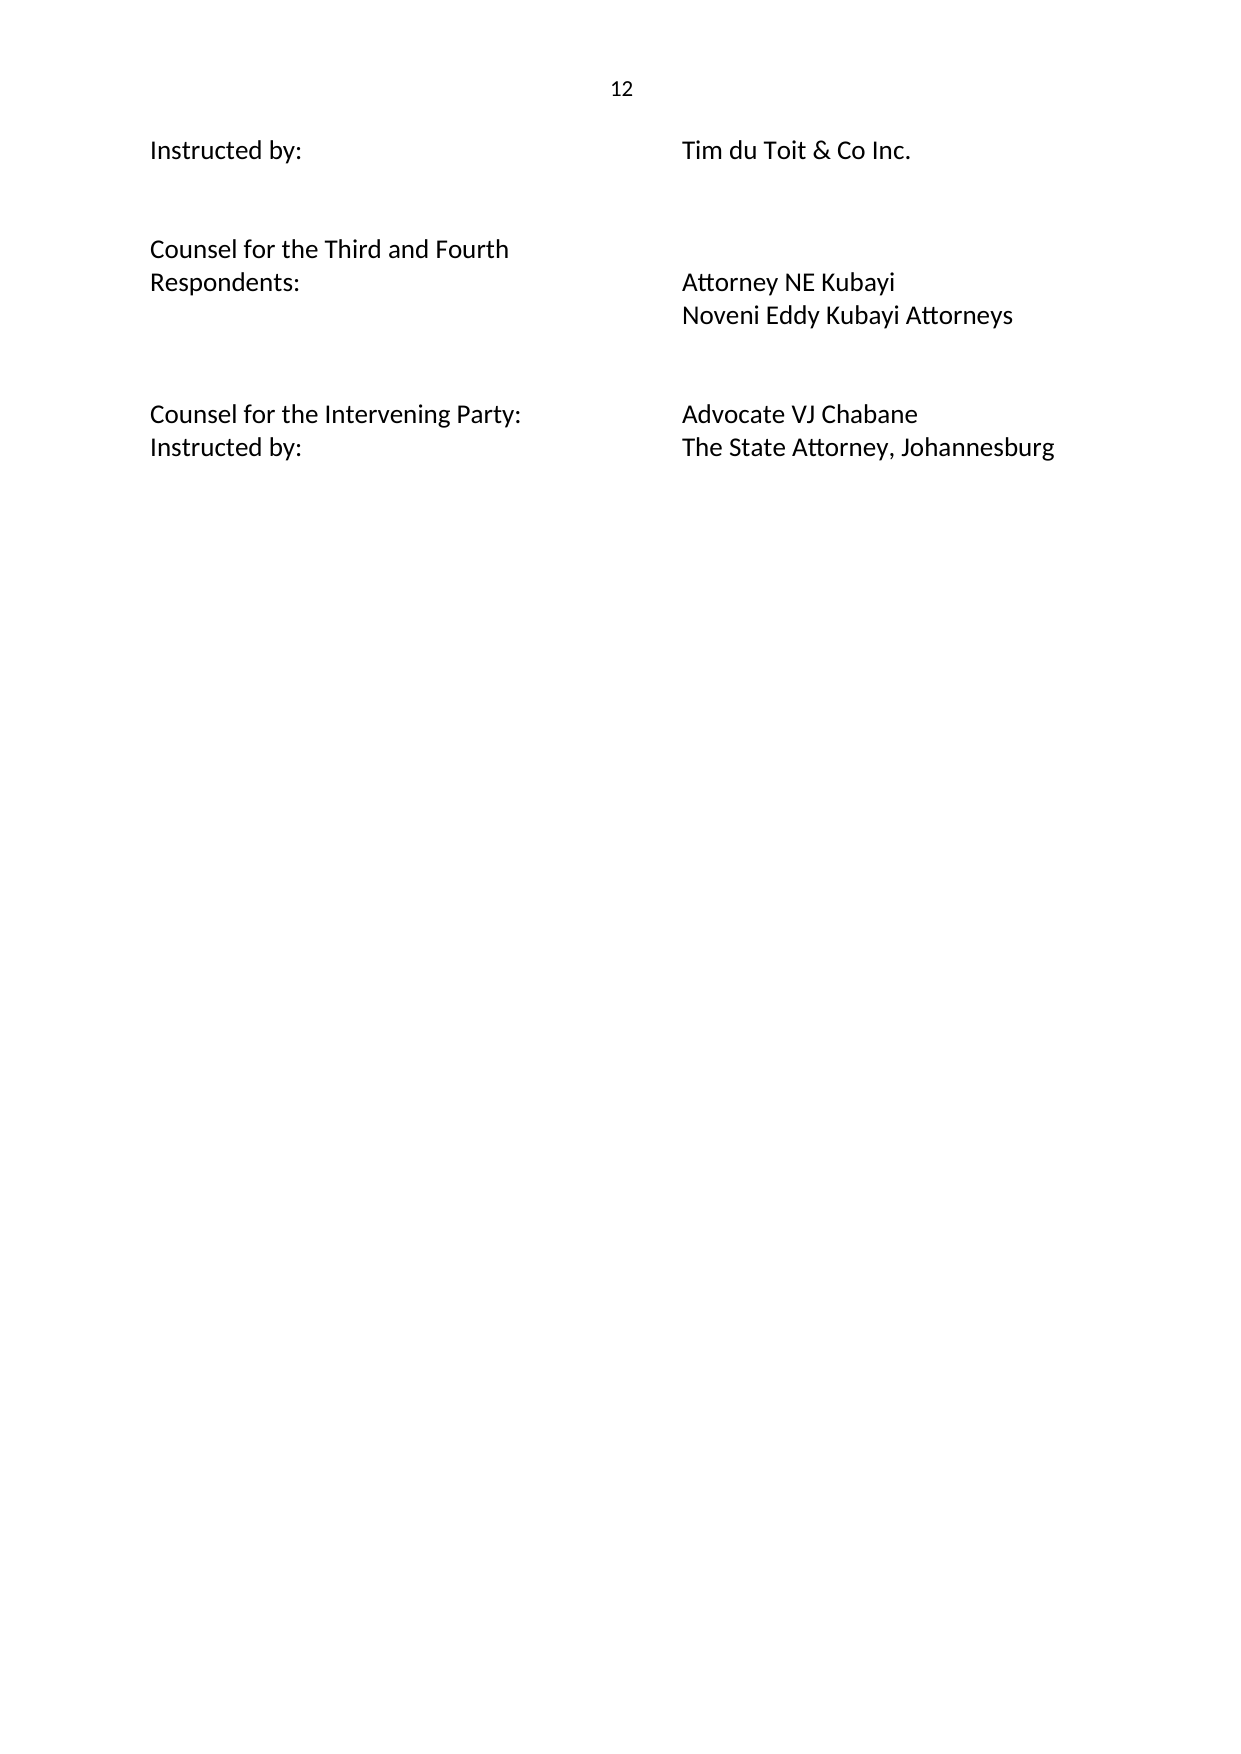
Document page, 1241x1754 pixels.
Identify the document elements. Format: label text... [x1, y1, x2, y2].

text Counsel for the Third and Fourth [150, 232, 1093, 265]
text Respondents: Attorney NE Kubayi [150, 265, 1093, 298]
text Noveni Eddy Kubayi Attorneys [150, 298, 1093, 331]
text Counsel for the Intervening Party: Advocate VJ Chabane [150, 397, 1093, 430]
text Instructed by: The State Attorney, Johannesburg [150, 430, 1093, 463]
text Instructed by: Tim du Toit & Co Inc. [150, 133, 1093, 166]
